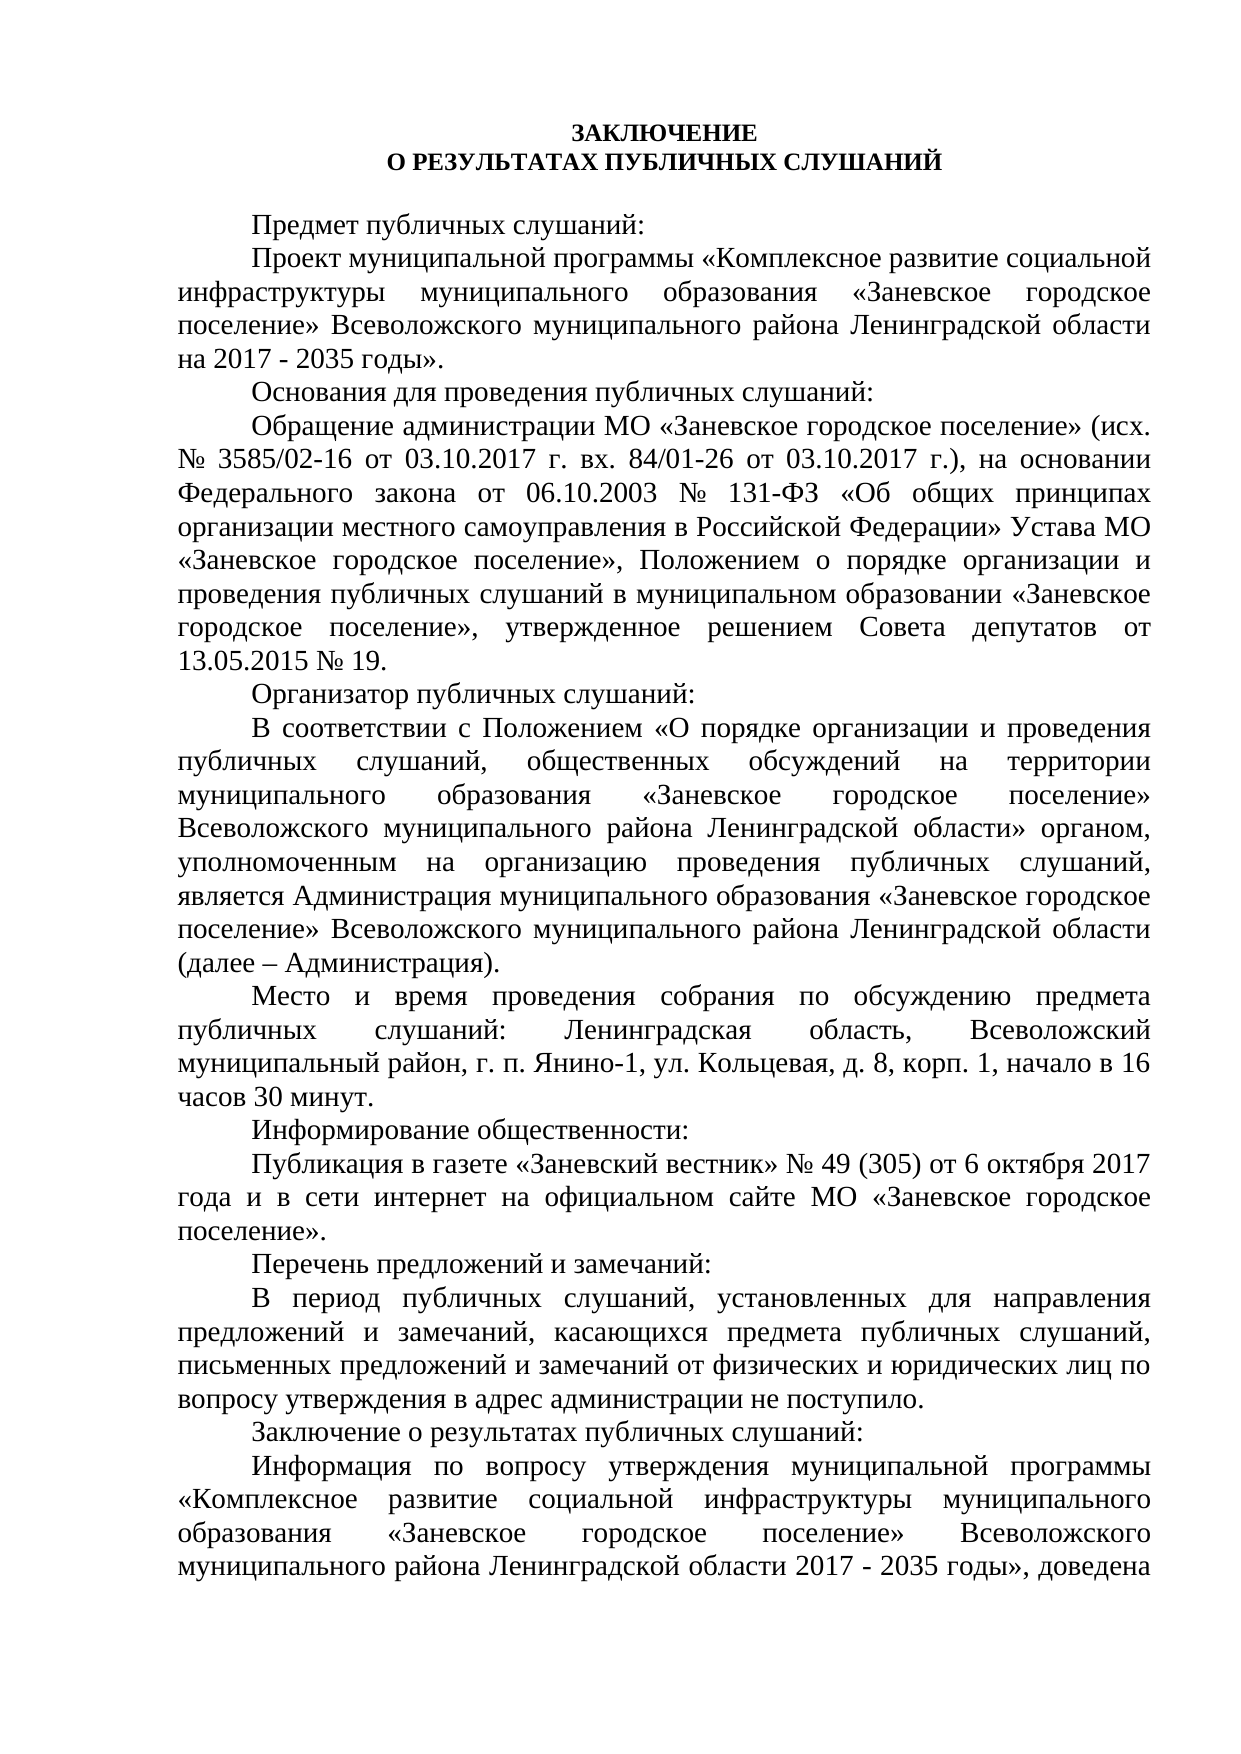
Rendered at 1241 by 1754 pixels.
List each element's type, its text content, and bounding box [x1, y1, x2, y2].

text Перечень предложений и замечаний: [177, 1247, 1152, 1280]
text В соответствии с Положением «О порядке организации и проведения публичных слушаний, общественных обсуждений на территории муниципального образования «Заневское городское поселение» Всеволожского муниципального района Ленинградской области» органом, уполномоченным на организацию проведения публичных слушаний, является Администрация муниципального образования «Заневское городское поселение» Всеволожского муниципального района Ленинградской области (далее – Администрация). [177, 710, 1152, 978]
text Обращение администрации МО «Заневское городское поселение» (исх. № 3585/02-16 от 03.10.2017 г. вх. 84/01-26 от 03.10.2017 г.), на основании Федерального закона от 06.10.2003 № 131-ФЗ «Об общих принципах организации местного самоуправления в Российской Федерации» Устава МО «Заневское городское поселение», Положением о порядке организации и проведения публичных слушаний в муниципальном образовании «Заневское городское поселение», утвержденное решением Совета депутатов от 13.05.2015 № 19. [177, 408, 1152, 676]
text Информирование общественности: [177, 1112, 1152, 1146]
text ЗАКЛЮЧЕНИЕ [177, 118, 1152, 147]
text Проект муниципальной программы «Комплексное развитие социальной инфраструктуры муниципального образования «Заневское городское поселение» Всеволожского муниципального района Ленинградской области на 2017 - 2035 годы». [177, 240, 1152, 374]
text Публикация в газете «Заневский вестник» № 49 (305) от 6 октября 2017 года и в сети интернет на официальном сайте МО «Заневское городское поселение». [177, 1146, 1152, 1247]
text В период публичных слушаний, установленных для направления предложений и замечаний, касающихся предмета публичных слушаний, письменных предложений и замечаний от физических и юридических лиц по вопросу утверждения в адрес администрации не поступило. [177, 1280, 1152, 1414]
text Место и время проведения собрания по обсуждению предмета публичных слушаний: Ленинградская область, Всеволожский муниципальный район, г. п. Янино-1, ул. Кольцевая, д. 8, корп. 1, начало в 16 часов 30 минут. [177, 978, 1152, 1112]
text О РЕЗУЛЬТАТАХ ПУБЛИЧНЫХ СЛУШАНИЙ [177, 147, 1152, 176]
text Организатор публичных слушаний: [177, 676, 1152, 710]
text Предмет публичных слушаний: [177, 207, 1152, 240]
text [177, 1448, 1152, 1582]
text Основания для проведения публичных слушаний: [177, 374, 1152, 408]
text Заключение о результатах публичных слушаний: [177, 1414, 1152, 1448]
